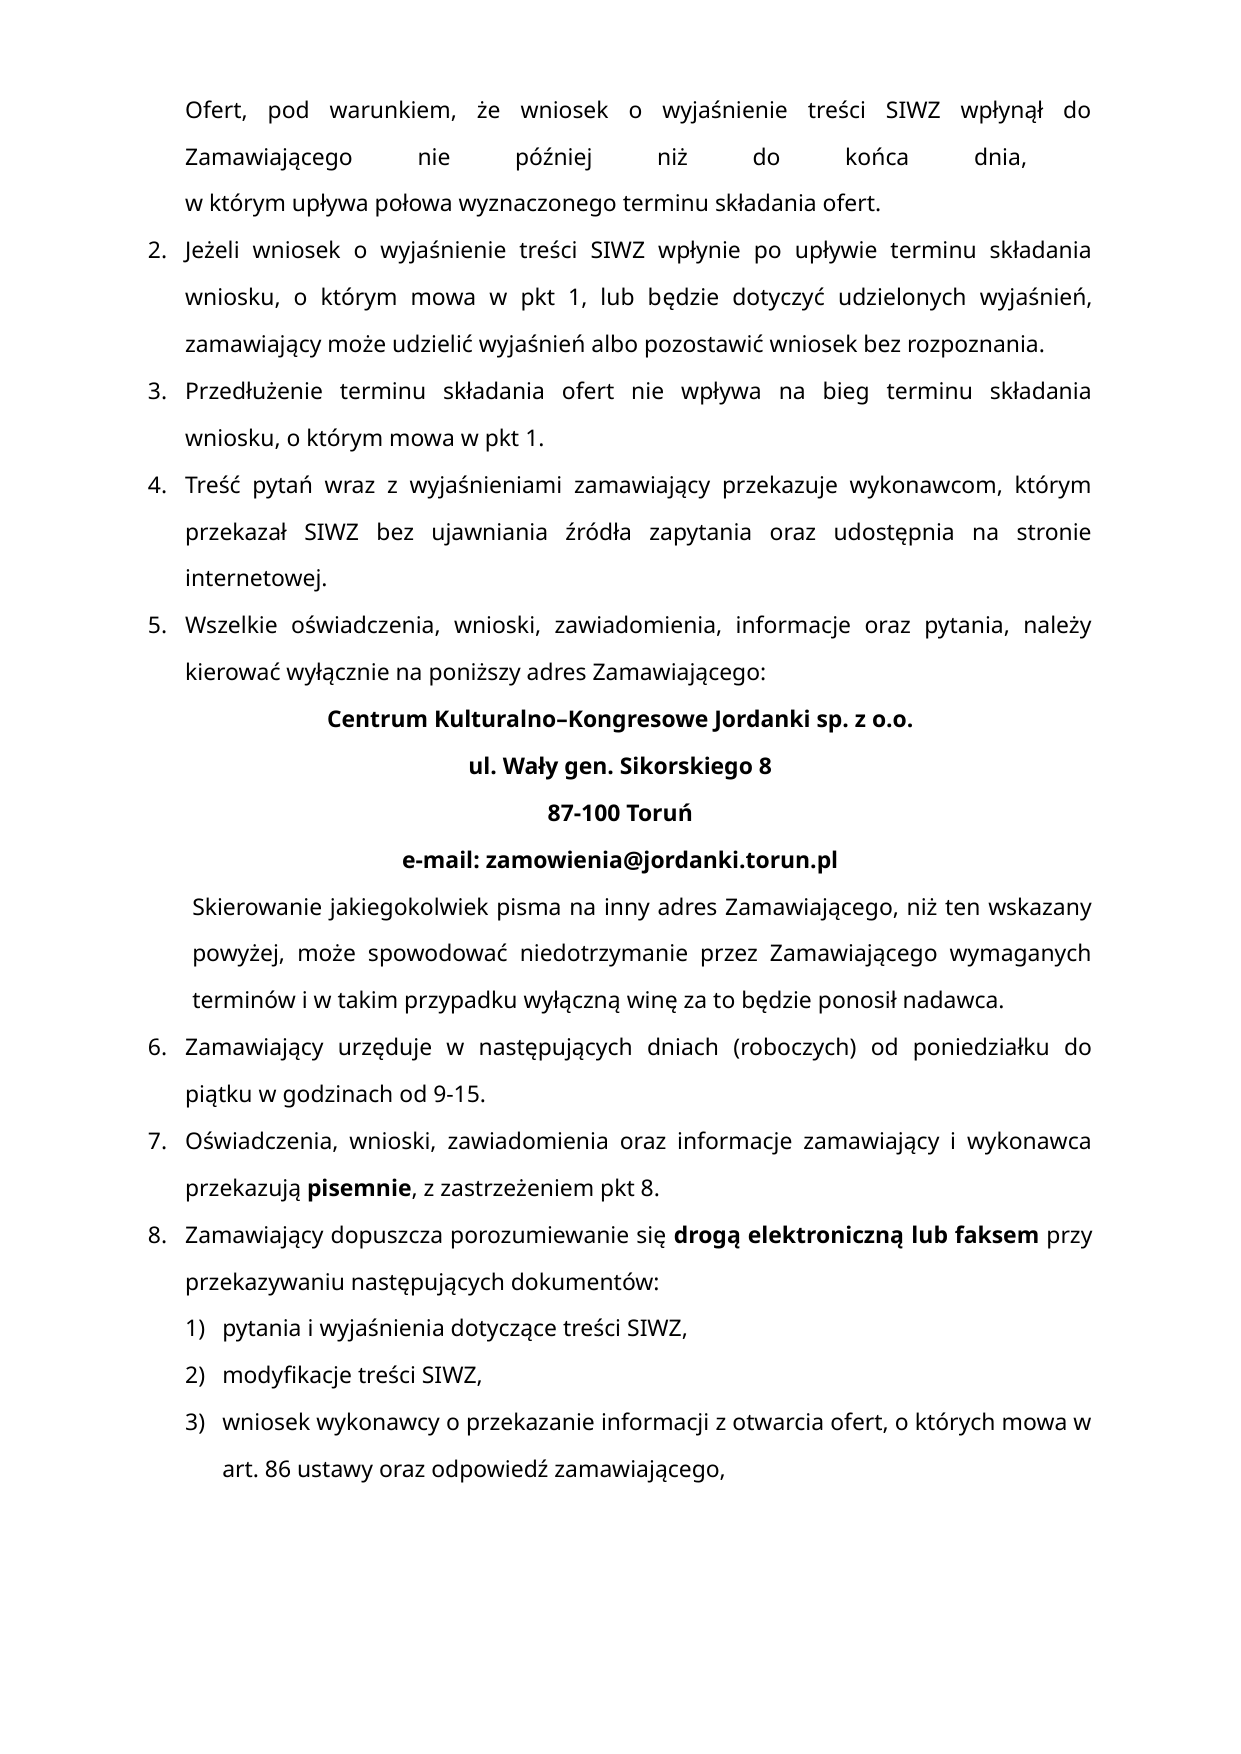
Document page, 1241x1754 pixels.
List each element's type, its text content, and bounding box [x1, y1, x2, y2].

text 87-100 Toruń [148, 797, 1092, 828]
list Jeżeli wniosek o wyjaśnienie treści SIWZ wpłynie po upływie terminu składania wniosku, o którym mowa w pkt 1, lub będzie dotyczyć udzielonych wyjaśnień, zamawiający może udzielić wyjaśnień albo pozostawić wniosek bez rozpoznania. [148, 234, 1092, 359]
list Zamawiający dopuszcza porozumiewanie się drogą elektroniczną lub faksem przy przekazywaniu następujących dokumentów: [148, 1219, 1092, 1297]
text e-mail: zamowienia@jordanki.torun.pl [148, 844, 1092, 875]
text Skierowanie jakiegokolwiek pisma na inny adres Zamawiającego, niż ten wskazany powyżej, może spowodować niedotrzymanie przez Zamawiającego wymaganych terminów i w takim przypadku wyłączną winę za to będzie ponosił nadawca. [192, 891, 1092, 1016]
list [148, 94, 1092, 219]
list wniosek wykonawcy o przekazanie informacji z otwarcia ofert, o których mowa w art. 86 ustawy oraz odpowiedź zamawiającego, [185, 1406, 1092, 1484]
list Treść pytań wraz z wyjaśnieniami zamawiający przekazuje wykonawcom, którym przekazał SIWZ bez ujawniania źródła zapytania oraz udostępnia na stronie internetowej. [148, 469, 1092, 594]
list Przedłużenie terminu składania ofert nie wpływa na bieg terminu składania wniosku, o którym mowa w pkt 1. [148, 375, 1092, 453]
list modyfikacje treści SIWZ, [185, 1359, 1092, 1391]
list pytania i wyjaśnienia dotyczące treści SIWZ, [185, 1312, 1092, 1344]
list Oświadczenia, wnioski, zawiadomienia oraz informacje zamawiający i wykonawca przekazują pisemnie, z zastrzeżeniem pkt 8. [148, 1125, 1092, 1203]
list Zamawiający urzęduje w następujących dniach (roboczych) od poniedziałku do piątku w godzinach od 9-15. [148, 1031, 1092, 1109]
text Centrum Kulturalno–Kongresowe Jordanki sp. z o.o. [148, 703, 1092, 734]
text ul. Wały gen. Sikorskiego 8 [148, 750, 1092, 781]
list Wszelkie oświadczenia, wnioski, zawiadomienia, informacje oraz pytania, należy kierować wyłącznie na poniższy adres Zamawiającego: [148, 609, 1092, 687]
